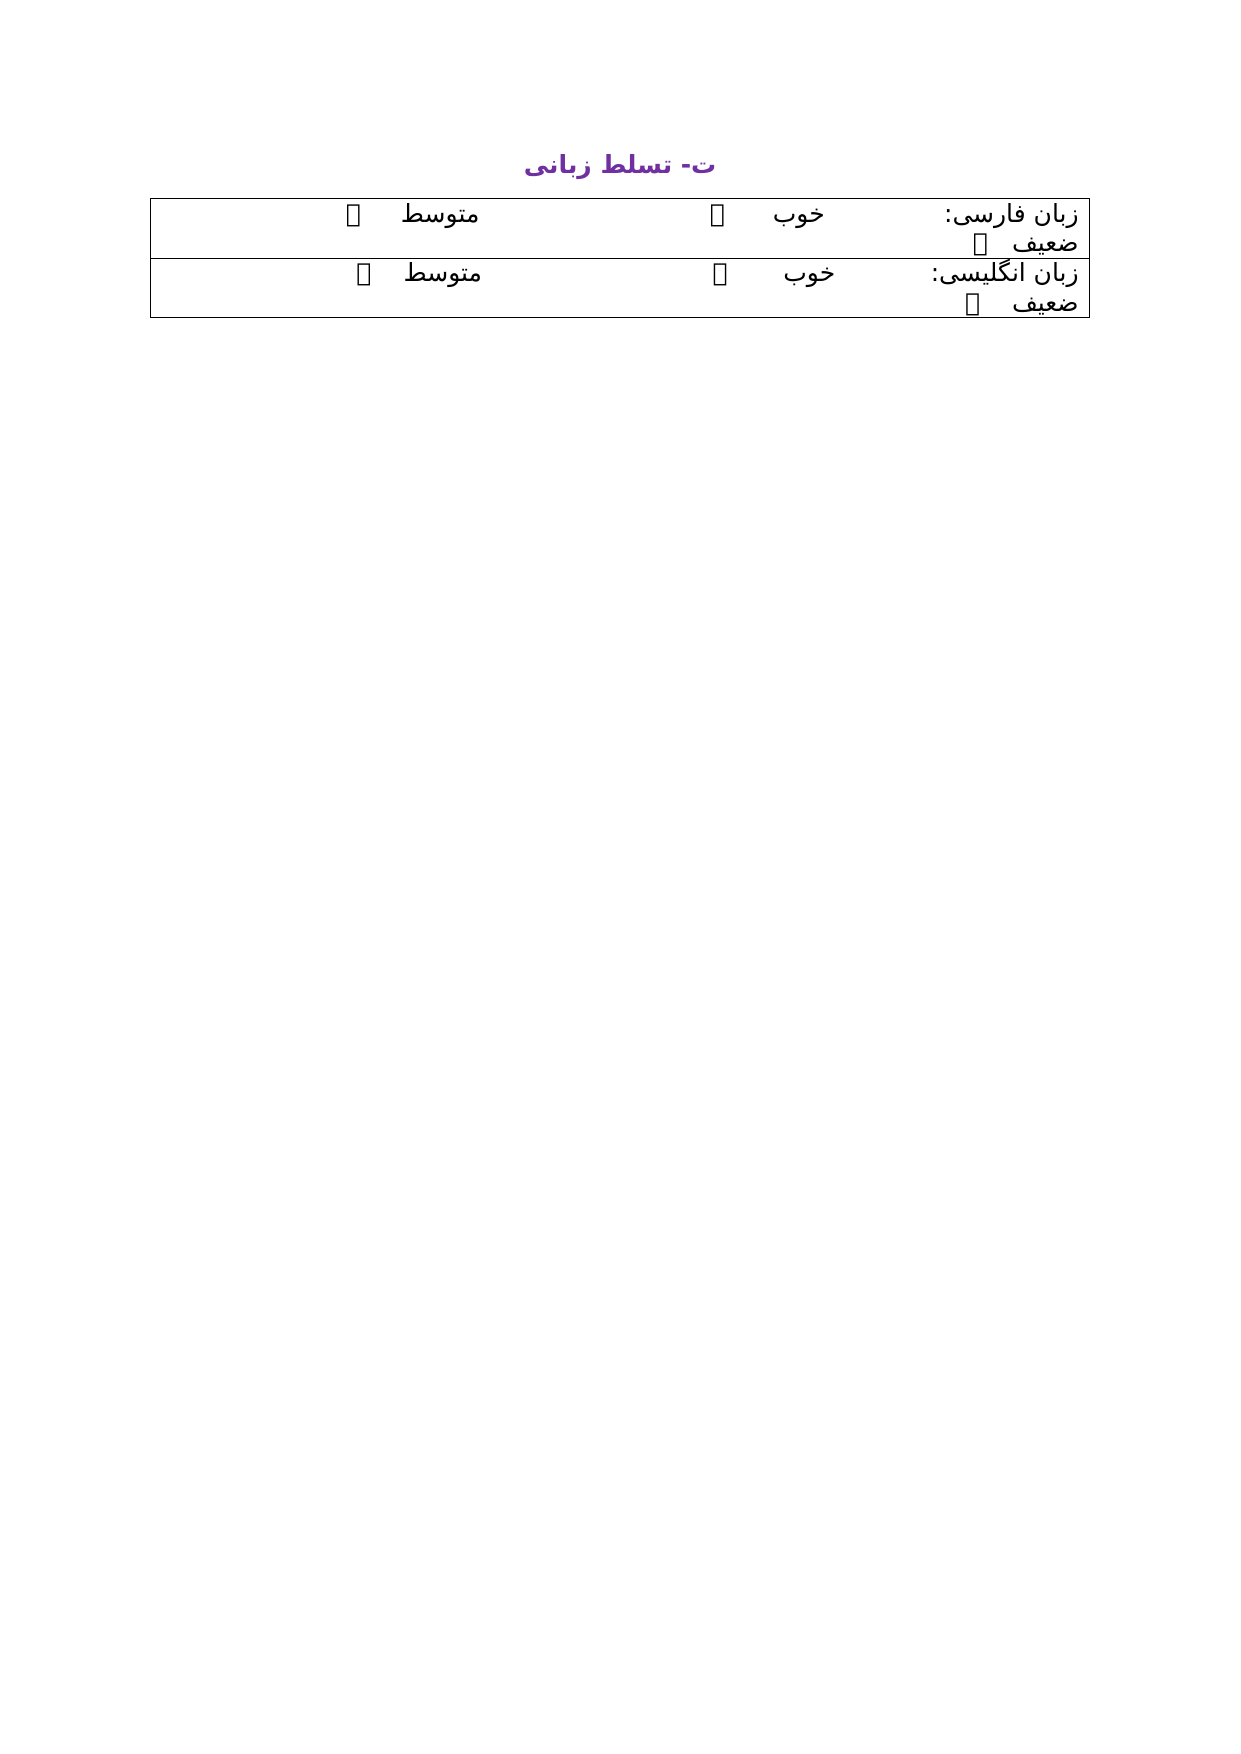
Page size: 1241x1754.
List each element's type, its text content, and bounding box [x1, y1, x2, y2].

text ت- تسلط زبانی [150, 150, 1090, 179]
table_header زبان فارسی: خوب متوسط ضعیف [151, 199, 1089, 257]
table_cell زبان انگلیسی: خوب متوسط ضعیف [151, 259, 1089, 317]
